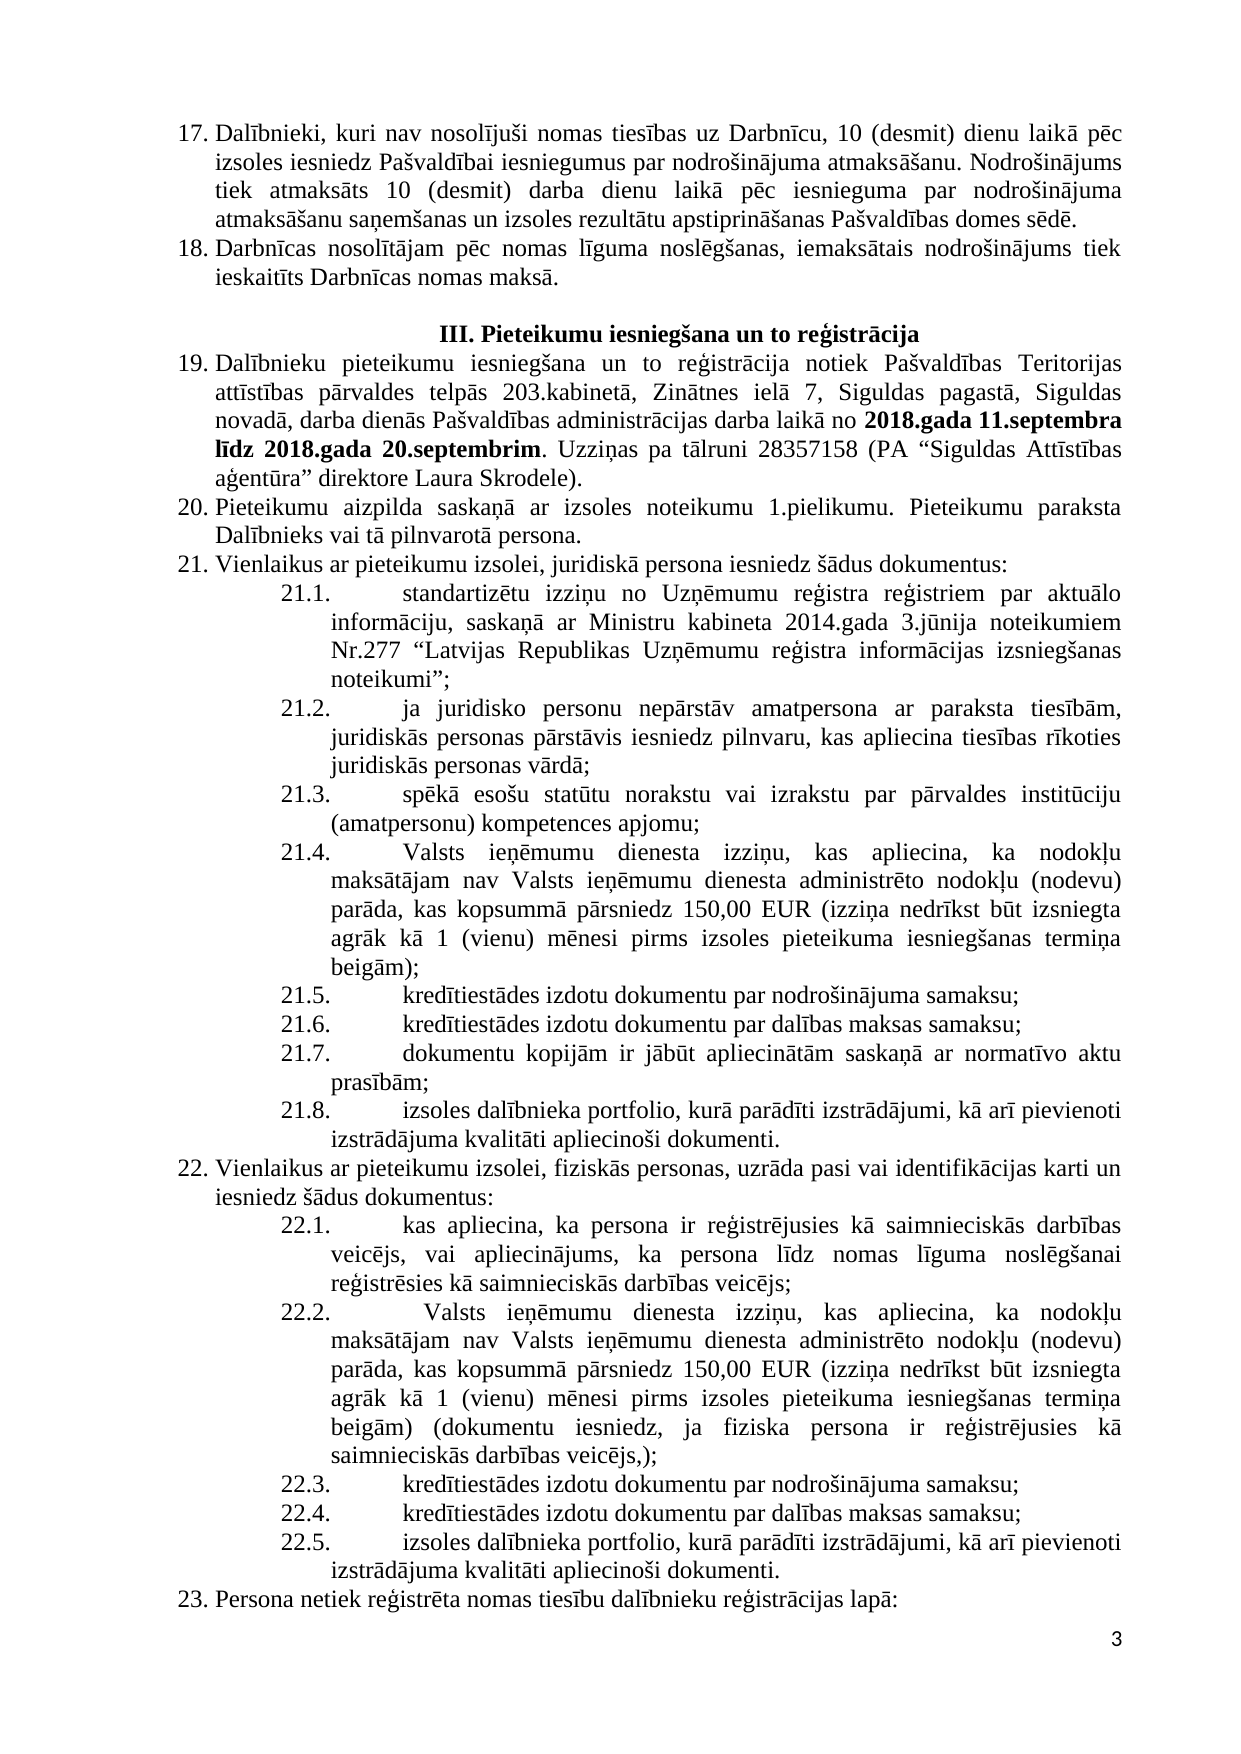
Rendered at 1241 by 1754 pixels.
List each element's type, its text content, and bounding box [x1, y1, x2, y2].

list izsoles dalībnieka portfolio, kurā parādīti izstrādājumi, kā arī pievienoti izstrādājuma kvalitāti apliecinoši dokumenti. [281, 1527, 1122, 1584]
list Pieteikumu aizpilda saskaņā ar izsoles noteikumu 1.pielikumu. Pieteikumu paraksta Dalībnieks vai tā pilnvarotā persona. [177, 492, 1122, 549]
list Persona netiek reģistrēta nomas tiesību dalībnieku reģistrācijas lapā: [177, 1584, 1122, 1613]
list izsoles dalībnieka portfolio, kurā parādīti izstrādājumi, kā arī pievienoti izstrādājuma kvalitāti apliecinoši dokumenti. [281, 1096, 1122, 1153]
list Darbnīcas nosolītājam pēc nomas līguma noslēgšanas, iemaksātais nodrošinājums tiek ieskaitīts Darbnīcas nomas maksā. [177, 233, 1122, 291]
list Dalībnieki, kuri nav nosolījuši nomas tiesības uz Darbnīcu, 10 (desmit) dienu laikā pēc izsoles iesniedz Pašvaldībai iesniegumus par nodrošinājuma atmaksāšanu. Nodrošinājums tiek atmaksāts 10 (desmit) darba dienu laikā pēc iesnieguma par nodrošinājuma atmaksāšanu saņemšanas un izsoles rezultātu apstiprināšanas Pašvaldības domes sēdē. [177, 118, 1122, 233]
list kredītiestādes izdotu dokumentu par dalības maksas samaksu; [281, 1009, 1122, 1038]
list kredītiestādes izdotu dokumentu par dalības maksas samaksu; [281, 1498, 1122, 1527]
list ja juridisko personu nepārstāv amatpersona ar paraksta tiesībām, juridiskās personas pārstāvis iesniedz pilnvaru, kas apliecina tiesības rīkoties juridiskās personas vārdā; [281, 693, 1122, 779]
list kredītiestādes izdotu dokumentu par nodrošinājuma samaksu; [281, 981, 1122, 1009]
list kas apliecina, ka persona ir reģistrējusies kā saimnieciskās darbības veicējs, vai apliecinājums, ka persona līdz nomas līguma noslēgšanai reģistrēsies kā saimnieciskās darbības veicējs; [281, 1211, 1122, 1297]
list Vienlaikus ar pieteikumu izsolei, juridiskā persona iesniedz šādus dokumentus: [177, 549, 1122, 578]
list kredītiestādes izdotu dokumentu par nodrošinājuma samaksu; [281, 1469, 1122, 1498]
text III. Pieteikumu iesniegšana un to reģistrācija [177, 319, 1122, 348]
list Vienlaikus ar pieteikumu izsolei, fiziskās personas, uzrāda pasi vai identifikācijas karti un iesniedz šādus dokumentus: [177, 1153, 1122, 1211]
list dokumentu kopijām ir jābūt apliecinātām saskaņā ar normatīvo aktu prasībām; [281, 1038, 1122, 1096]
list spēkā esošu statūtu norakstu vai izrakstu par pārvaldes institūciju (amatpersonu) kompetences apjomu; [281, 779, 1122, 837]
list Dalībnieku pieteikumu iesniegšana un to reģistrācija notiek Pašvaldības Teritorijas attīstības pārvaldes telpās 203.kabinetā, Zinātnes ielā 7, Siguldas pagastā, Siguldas novadā, darba dienās Pašvaldības administrācijas darba laikā no 2018.gada 11.septembra līdz 2018.gada 20.septembrim. Uzziņas pa tālruni 28357158 (PA “Siguldas Attīstības aģentūra” direktore Laura Skrodele). [177, 348, 1122, 492]
list Valsts ieņēmumu dienesta izziņu, kas apliecina, ka nodokļu maksātājam nav Valsts ieņēmumu dienesta administrēto nodokļu (nodevu) parāda, kas kopsummā pārsniedz 150,00 EUR (izziņa nedrīkst būt izsniegta agrāk kā 1 (vienu) mēnesi pirms izsoles pieteikuma iesniegšanas termiņa beigām) (dokumentu iesniedz, ja fiziska persona ir reģistrējusies kā saimnieciskās darbības veicējs,); [281, 1297, 1122, 1469]
list Valsts ieņēmumu dienesta izziņu, kas apliecina, ka nodokļu maksātājam nav Valsts ieņēmumu dienesta administrēto nodokļu (nodevu) parāda, kas kopsummā pārsniedz 150,00 EUR (izziņa nedrīkst būt izsniegta agrāk kā 1 (vienu) mēnesi pirms izsoles pieteikuma iesniegšanas termiņa beigām); [281, 837, 1122, 981]
list standartizētu izziņu no Uzņēmumu reģistra reģistriem par aktuālo informāciju, saskaņā ar Ministru kabineta 2014.gada 3.jūnija noteikumiem Nr.277 “Latvijas Republikas Uzņēmumu reģistra informācijas izsniegšanas noteikumi”; [281, 578, 1122, 693]
